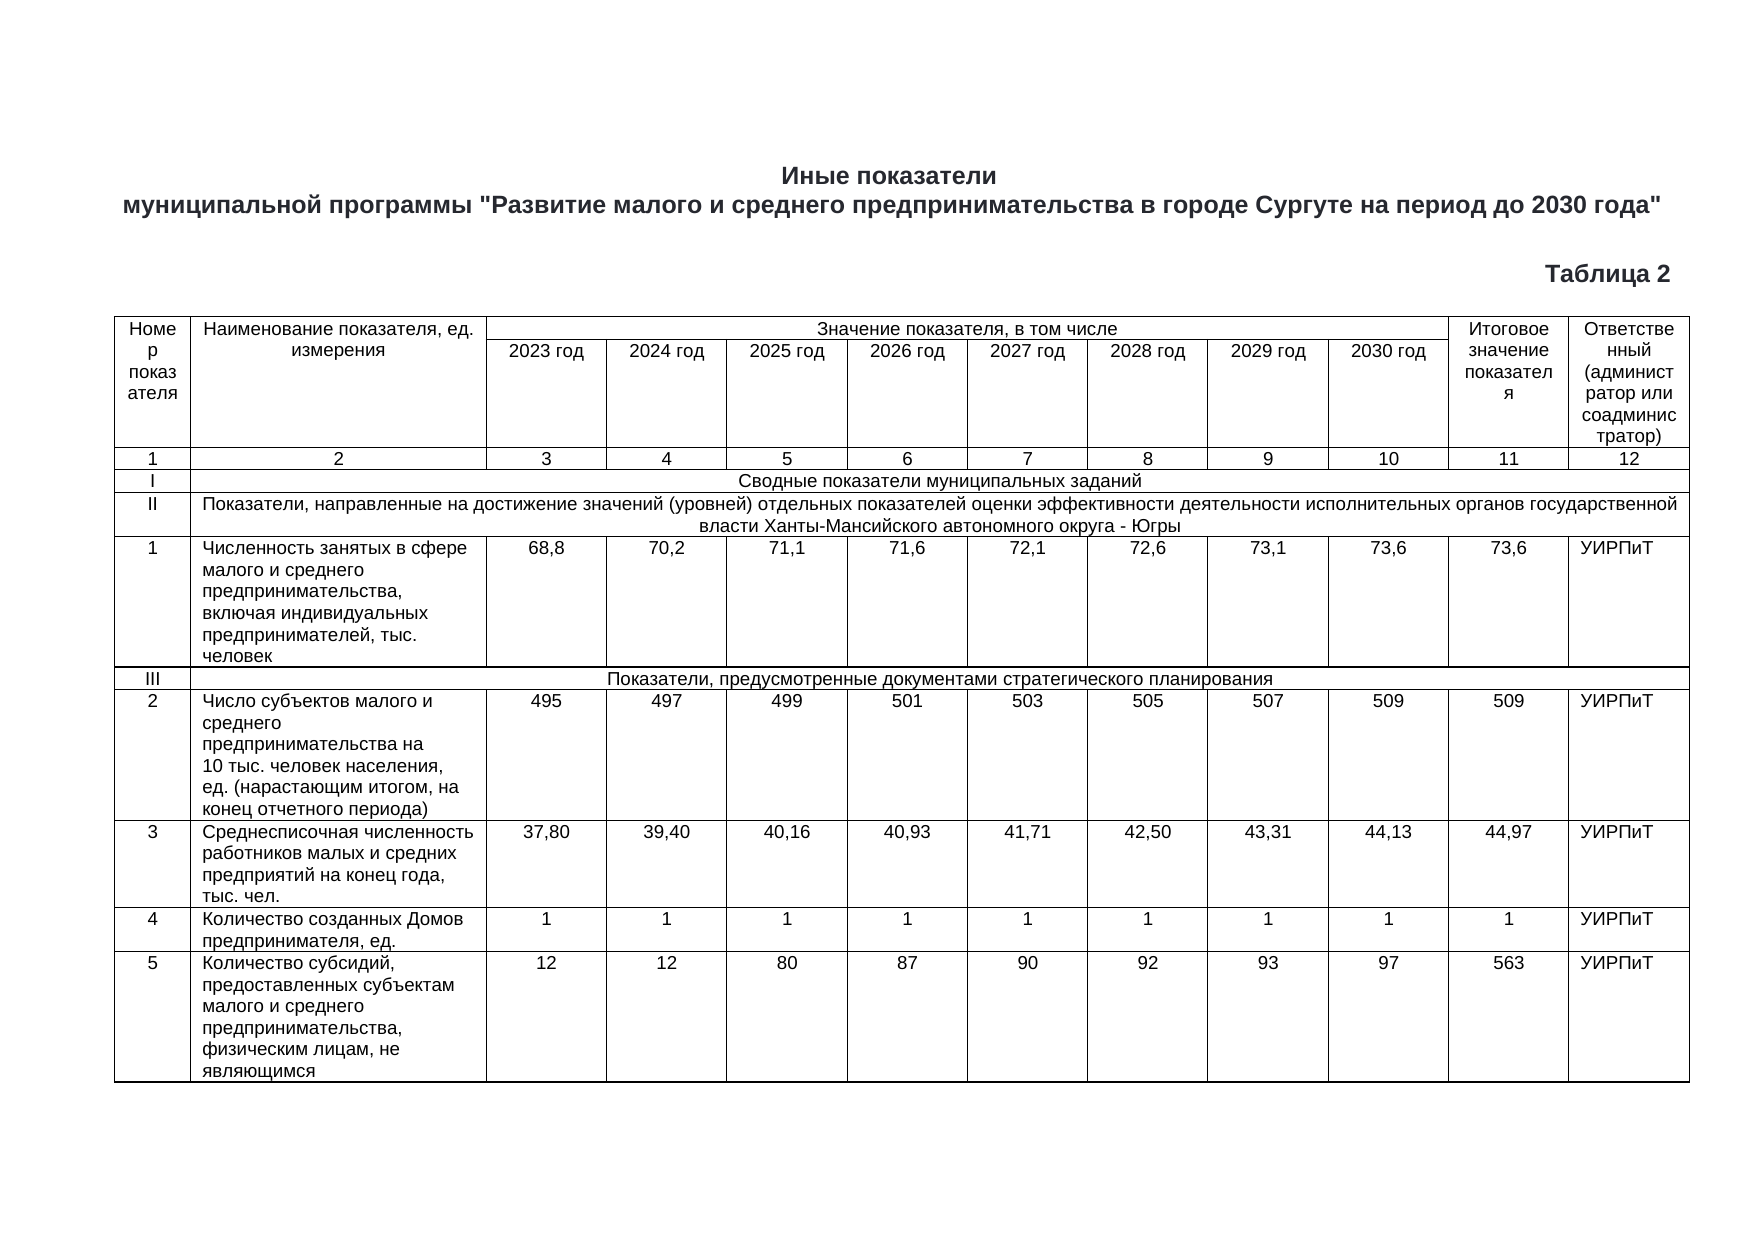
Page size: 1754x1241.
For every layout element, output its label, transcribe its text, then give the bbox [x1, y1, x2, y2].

table_cell I [115, 470, 190, 492]
table_cell 2030 год [1329, 340, 1448, 447]
table_header Наименование показателя, ед. измерения [191, 317, 486, 447]
table_cell 12 [607, 952, 726, 1081]
table_cell 11 [1449, 448, 1568, 469]
table_cell 8 [1088, 448, 1207, 469]
table_cell 68,8 [487, 537, 606, 666]
table_cell 1 [487, 908, 606, 951]
table_cell Среднесписочная численность работников малых и средних предприятий на конец года, тыс. чел. [191, 821, 486, 907]
table_header Итоговое значение показателя [1449, 317, 1568, 447]
table_cell 44,97 [1449, 821, 1568, 907]
table_cell 2 [191, 448, 486, 469]
table_cell 1 [968, 908, 1087, 951]
table_cell 7 [968, 448, 1087, 469]
table_cell Число субъектов малого и среднего предпринимательства на 10 тыс. человек населения, ед. (нарастающим итогом, на конец отчетного периода) [191, 690, 486, 819]
table_cell 503 [968, 690, 1087, 819]
table_cell 2026 год [848, 340, 967, 447]
table_cell УИРПиТ [1569, 690, 1689, 819]
table_cell 1 [1208, 908, 1328, 951]
table_cell 1 [607, 908, 726, 951]
table_cell 4 [607, 448, 726, 469]
table_cell 40,16 [727, 821, 847, 907]
table_cell 1 [727, 908, 847, 951]
table_cell Количество созданных Домов предпринимателя, ед. [191, 908, 486, 951]
table_cell 505 [1088, 690, 1207, 819]
table_cell 507 [1208, 690, 1328, 819]
table_cell 72,1 [968, 537, 1087, 666]
table_cell 44,13 [1329, 821, 1448, 907]
table_cell УИРПиТ [1569, 821, 1689, 907]
table_cell 93 [1208, 952, 1328, 1081]
table_cell 1 [848, 908, 967, 951]
table_cell 1 [1088, 908, 1207, 951]
table_cell 5 [115, 952, 190, 1081]
table_cell 6 [848, 448, 967, 469]
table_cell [191, 952, 486, 1081]
table_cell 3 [487, 448, 606, 469]
table_cell 1 [115, 537, 190, 666]
table_cell Сводные показатели муниципальных заданий [191, 470, 1689, 492]
table_cell 5 [727, 448, 847, 469]
table_cell 2 [115, 690, 190, 819]
table_cell 4 [115, 908, 190, 951]
table_header Номер показателя [115, 317, 190, 447]
table_cell 3 [115, 821, 190, 907]
text Таблица 2 [114, 259, 1671, 287]
table_cell Показатели, предусмотренные документами стратегического планирования [191, 668, 1689, 689]
table_cell 92 [1088, 952, 1207, 1081]
table_cell 37,80 [487, 821, 606, 907]
table_cell 97 [1329, 952, 1448, 1081]
table_cell 72,6 [1088, 537, 1207, 666]
table_cell 40,93 [848, 821, 967, 907]
table_cell 1 [1449, 908, 1568, 951]
table_cell 499 [727, 690, 847, 819]
table_cell 90 [968, 952, 1087, 1081]
table_cell 71,6 [848, 537, 967, 666]
table_cell III [115, 668, 190, 689]
table_cell 1 [1329, 908, 1448, 951]
table_cell УИРПиТ [1569, 908, 1689, 951]
table_cell II [115, 493, 190, 536]
table_cell 39,40 [607, 821, 726, 907]
table_cell Показатели, направленные на достижение значений (уровней) отдельных показателей оценки эффективности деятельности исполнительных органов государственной власти Ханты-Мансийского автономного округа - Югры [191, 493, 1689, 536]
table_cell 509 [1329, 690, 1448, 819]
table_cell 501 [848, 690, 967, 819]
table_cell 80 [727, 952, 847, 1081]
table_cell 10 [1329, 448, 1448, 469]
table_cell Численность занятых в сфере малого и среднего предпринимательства, включая индивидуальных предпринимателей, тыс. человек [191, 537, 486, 666]
table_cell 2025 год [727, 340, 847, 447]
table_cell 563 [1449, 952, 1568, 1081]
table_cell 2024 год [607, 340, 726, 447]
table_cell 1 [115, 448, 190, 469]
table_cell 2027 год [968, 340, 1087, 447]
table_cell 71,1 [727, 537, 847, 666]
table_cell 497 [607, 690, 726, 819]
table_cell УИРПиТ [1569, 537, 1689, 666]
table_cell 2029 год [1208, 340, 1328, 447]
table_cell 41,71 [968, 821, 1087, 907]
table_cell 2028 год [1088, 340, 1207, 447]
table_cell 87 [848, 952, 967, 1081]
table_cell 73,1 [1208, 537, 1328, 666]
table_cell 70,2 [607, 537, 726, 666]
table_cell 495 [487, 690, 606, 819]
table_cell 2023 год [487, 340, 606, 447]
table_cell УИРПиТ [1569, 952, 1689, 1081]
table_header Ответственный (администратор или соадминистратор) [1569, 317, 1689, 447]
table_cell 509 [1449, 690, 1568, 819]
table_cell 43,31 [1208, 821, 1328, 907]
table_cell 42,50 [1088, 821, 1207, 907]
table_cell 9 [1208, 448, 1328, 469]
subtitle Иные показатели муниципальной программы "Развитие малого и среднего предпринимательства в городе Сургуте на период до 2030 года" [114, 161, 1671, 219]
table_cell 73,6 [1449, 537, 1568, 666]
table_cell 12 [1569, 448, 1689, 469]
table_cell 73,6 [1329, 537, 1448, 666]
table_cell 12 [487, 952, 606, 1081]
table_header Значение показателя, в том числе [487, 317, 1448, 339]
